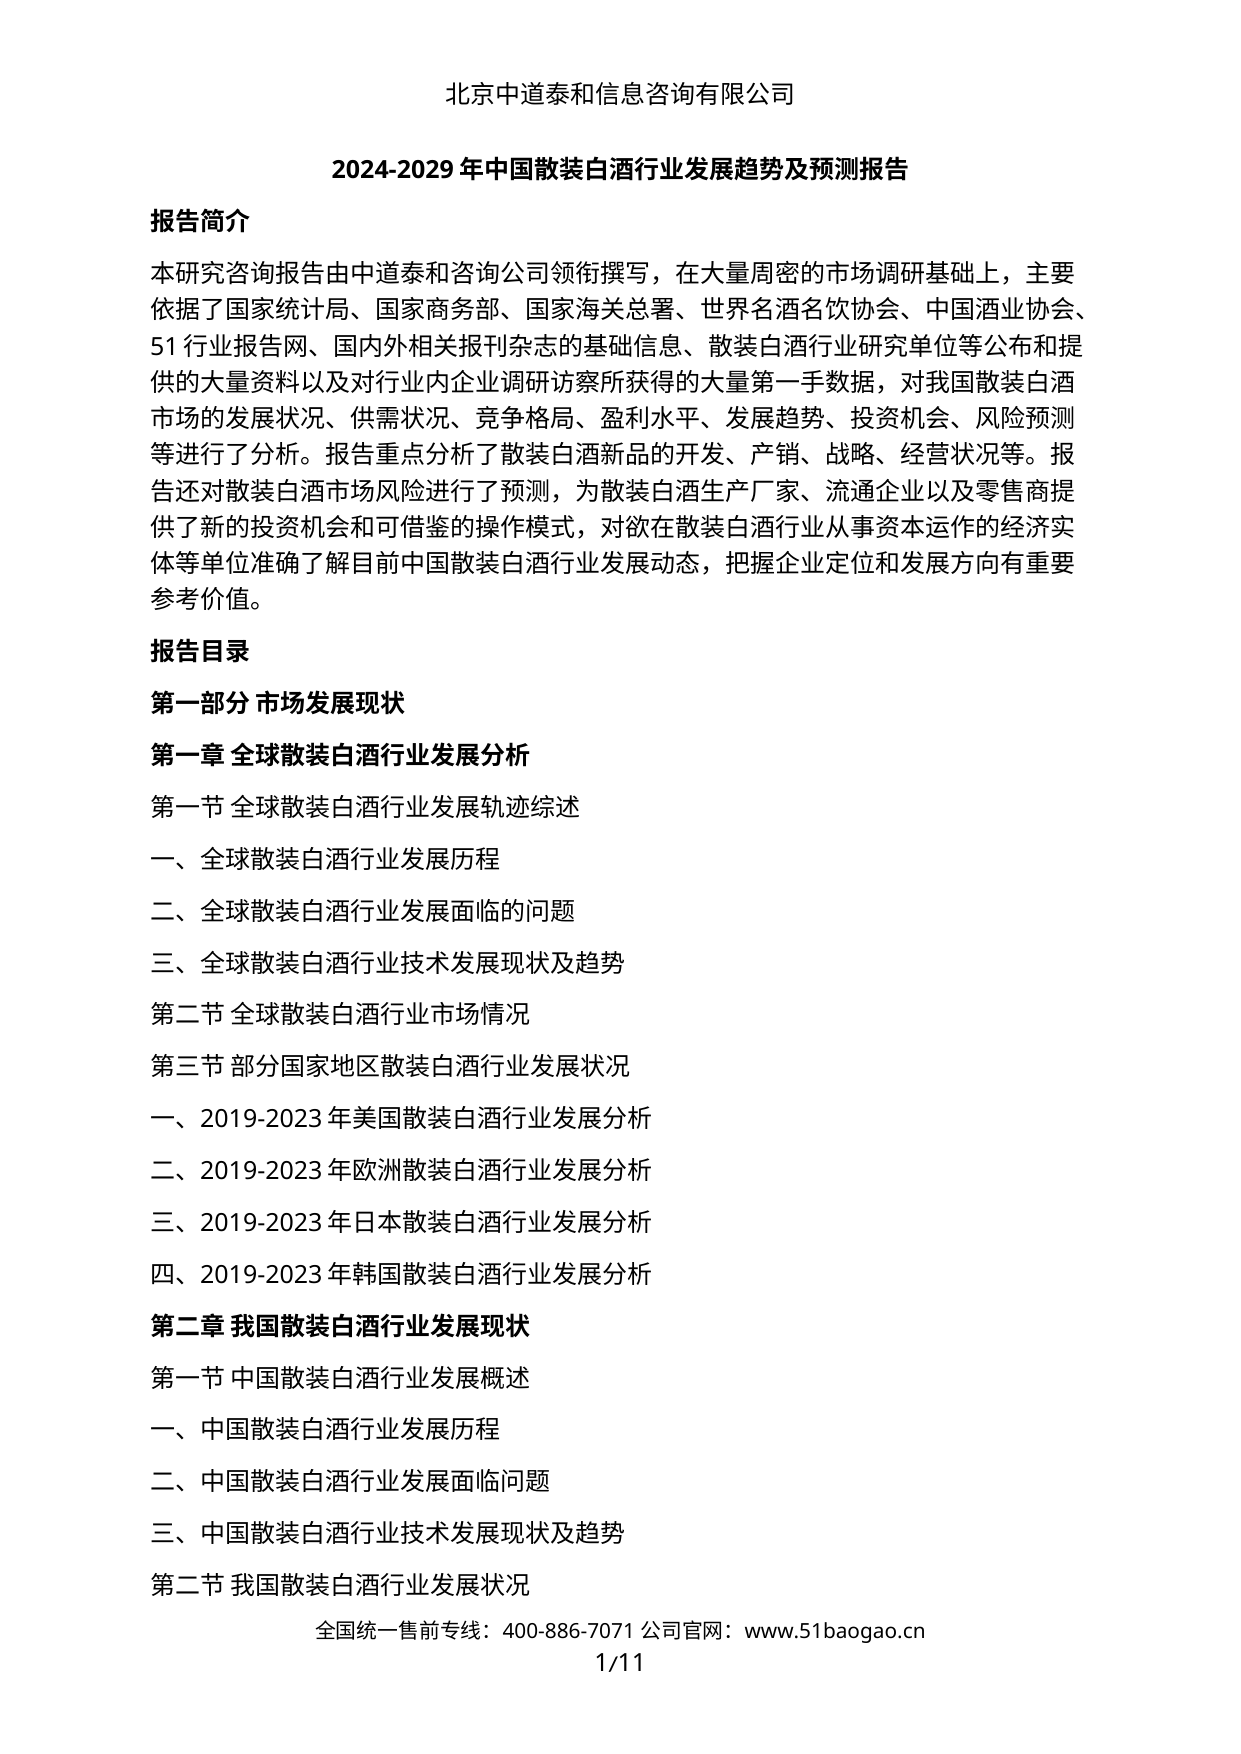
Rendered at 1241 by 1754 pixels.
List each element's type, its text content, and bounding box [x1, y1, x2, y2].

text 第一部分 市场发展现状 [150, 684, 1090, 720]
text 一、2019-2023年美国散装白酒行业发展分析 [150, 1099, 1090, 1135]
text 第一节 中国散装白酒行业发展概述 [150, 1358, 1090, 1394]
text 四、2019-2023年韩国散装白酒行业发展分析 [150, 1254, 1090, 1291]
text 三、中国散装白酒行业技术发展现状及趋势 [150, 1514, 1090, 1550]
text 第三节 部分国家地区散装白酒行业发展状况 [150, 1047, 1090, 1083]
text 一、中国散装白酒行业发展历程 [150, 1410, 1090, 1446]
text 三、全球散装白酒行业技术发展现状及趋势 [150, 943, 1090, 979]
text 第二章 我国散装白酒行业发展现状 [150, 1306, 1090, 1342]
text 二、2019-2023年欧洲散装白酒行业发展分析 [150, 1151, 1090, 1187]
text 二、中国散装白酒行业发展面临问题 [150, 1462, 1090, 1498]
text 报告目录 [150, 632, 1090, 668]
text 第二节 全球散装白酒行业市场情况 [150, 995, 1090, 1031]
text 2024-2029年中国散装白酒行业发展趋势及预测报告 [150, 150, 1090, 186]
text 第二节 我国散装白酒行业发展状况 [150, 1566, 1090, 1602]
text 二、全球散装白酒行业发展面临的问题 [150, 891, 1090, 927]
text 第一章 全球散装白酒行业发展分析 [150, 736, 1090, 772]
text 三、2019-2023年日本散装白酒行业发展分析 [150, 1202, 1090, 1239]
text 第一节 全球散装白酒行业发展轨迹综述 [150, 787, 1090, 824]
text 本研究咨询报告由中道泰和咨询公司领衔撰写，在大量周密的市场调研基础上，主要依据了国家统计局、国家商务部、国家海关总署、世界名酒名饮协会、中国酒业协会、51行业报告网、国内外相关报刊杂志的基础信息、散装白酒行业研究单位等公布和提供的大量资料以及对行业内企业调研访察所获得的大量第一手数据，对我国散装白酒市场的发展状况、供需状况、竞争格局、盈利水平、发展趋势、投资机会、风险预测等进行了分析。报告重点分析了散装白酒新品的开发、产销、战略、经营状况等。报告还对散装白酒市场风险进行了预测，为散装白酒生产厂家、流通企业以及零售商提供了新的投资机会和可借鉴的操作模式，对欲在散装白酒行业从事资本运作的经济实体等单位准确了解目前中国散装白酒行业发展动态，把握企业定位和发展方向有重要参考价值。 [150, 254, 1090, 616]
text 报告简介 [150, 202, 1090, 238]
text 一、全球散装白酒行业发展历程 [150, 839, 1090, 876]
